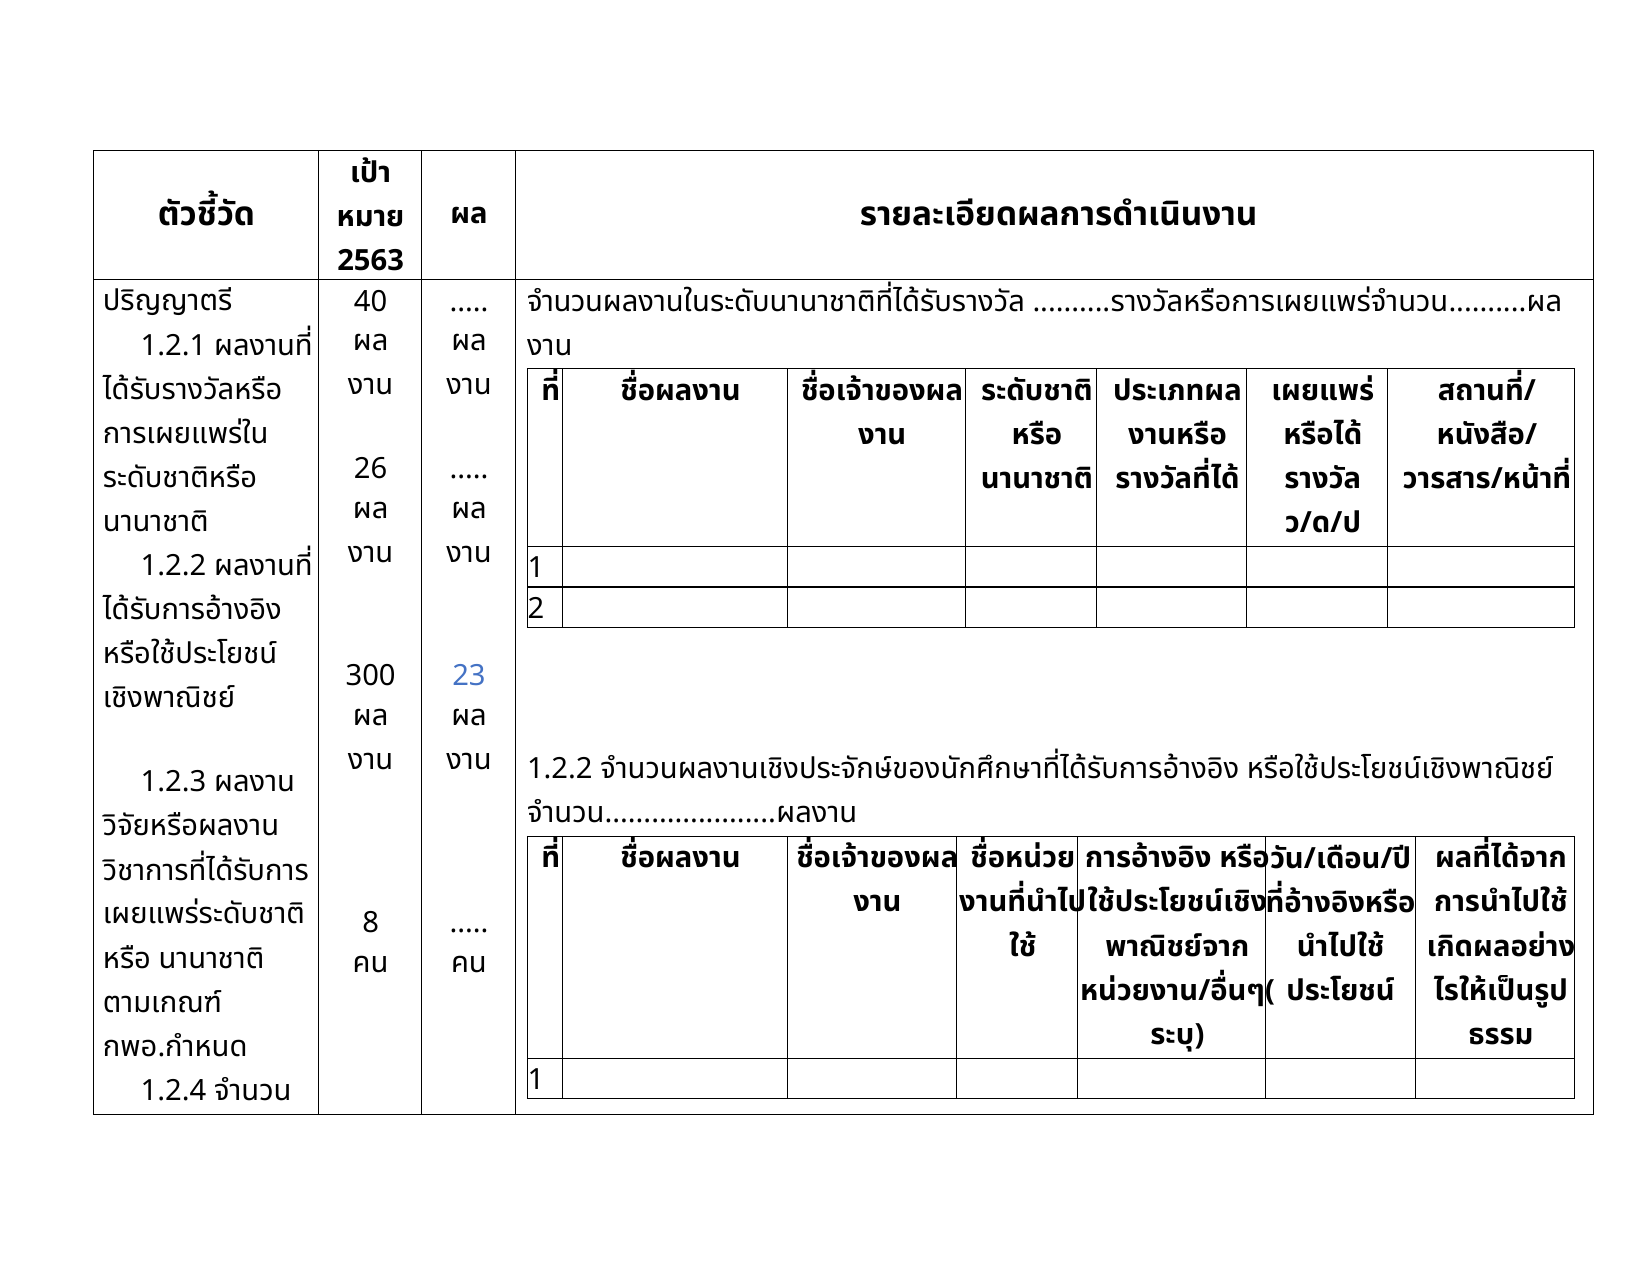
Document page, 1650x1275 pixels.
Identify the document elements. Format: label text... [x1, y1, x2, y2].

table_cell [94, 280, 318, 1114]
table_header รายละเอียดผลการดำเนินงาน [516, 151, 1593, 279]
table_header เป้าหมาย 2563 [319, 151, 421, 279]
table_cell 40 ผลงาน 26 ผลงาน 300 ผลงาน 8 คน [319, 280, 421, 1114]
table_header ผล [422, 151, 515, 279]
table_header ตัวชี้วัด [94, 151, 318, 279]
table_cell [516, 280, 1593, 1114]
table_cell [422, 280, 515, 1114]
